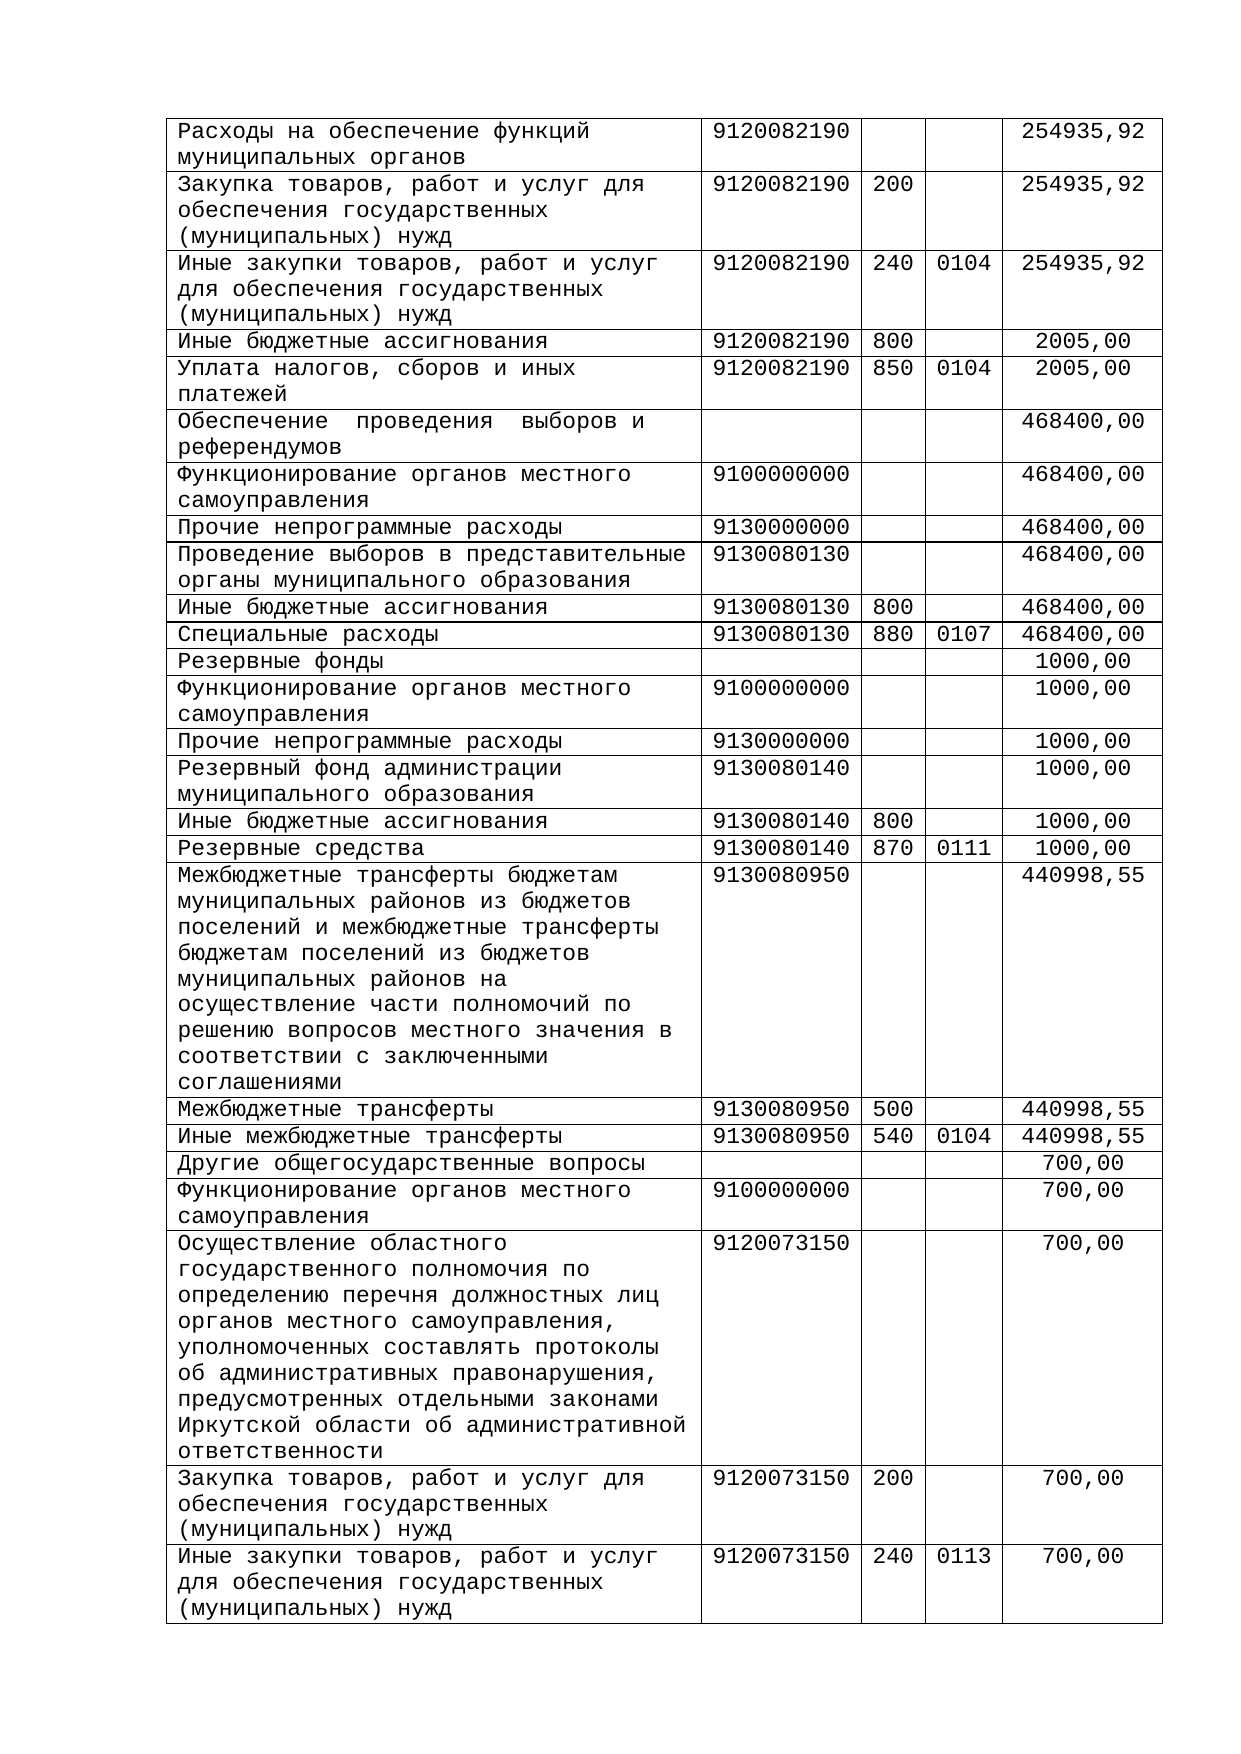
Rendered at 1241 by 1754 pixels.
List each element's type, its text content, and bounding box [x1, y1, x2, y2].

table_cell 9100000000 [702, 463, 861, 514]
table_cell [926, 756, 1002, 808]
table_cell 468400,00 [1003, 543, 1162, 594]
table_cell [862, 676, 925, 728]
table_cell 1000,00 [1003, 729, 1162, 755]
table_cell 468400,00 [1003, 623, 1162, 648]
table_cell [702, 649, 861, 675]
table_cell 0104 [926, 1125, 1002, 1151]
table_cell [926, 463, 1002, 514]
table_cell [926, 410, 1002, 462]
table_cell [862, 463, 925, 514]
table_cell Иные межбюджетные трансферты [167, 1125, 701, 1151]
table_cell [926, 809, 1002, 835]
table_cell 880 [862, 623, 925, 648]
table_cell [926, 543, 1002, 594]
table_cell [926, 1098, 1002, 1123]
table_cell 9130000000 [702, 516, 861, 541]
table_cell [862, 1231, 925, 1465]
table_cell Закупка товаров, работ и услуг для обеспечения государственных (муниципальных) нужд [167, 172, 701, 250]
table_cell Прочие непрограммные расходы [167, 729, 701, 755]
table_cell Резервные фонды [167, 649, 701, 675]
table_cell Иные бюджетные ассигнования [167, 595, 701, 621]
table_cell 9130080950 [702, 1098, 861, 1123]
table_cell 200 [862, 172, 925, 250]
table_cell 9130080130 [702, 543, 861, 594]
table_cell 440998,55 [1003, 863, 1162, 1097]
table_cell [862, 119, 925, 171]
table_cell [926, 863, 1002, 1097]
table_cell Резервные средства [167, 836, 701, 862]
table_cell [702, 410, 861, 462]
table_cell [926, 1231, 1002, 1465]
table_cell 468400,00 [1003, 516, 1162, 541]
table_cell 2005,00 [1003, 330, 1162, 356]
table_cell 800 [862, 330, 925, 356]
table_cell Обеспечение проведения выборов и референдумов [167, 410, 701, 462]
table_cell 9130080140 [702, 809, 861, 835]
table_cell 1000,00 [1003, 756, 1162, 808]
table_cell 440998,55 [1003, 1125, 1162, 1151]
table_cell Уплата налогов, сборов и иных платежей [167, 357, 701, 409]
table_cell 0107 [926, 623, 1002, 648]
table_cell Функционирование органов местного самоуправления [167, 676, 701, 728]
table_cell [926, 1179, 1002, 1230]
table_cell Прочие непрограммные расходы [167, 516, 701, 541]
table_cell 9130080140 [702, 756, 861, 808]
table_cell 700,00 [1003, 1545, 1162, 1623]
table_cell [862, 649, 925, 675]
table_cell 0113 [926, 1545, 1002, 1623]
table_cell 1000,00 [1003, 649, 1162, 675]
table_cell 800 [862, 809, 925, 835]
table_cell Расходы на обеспечение функций муниципальных органов [167, 119, 701, 171]
table_cell Межбюджетные трансферты бюджетам муниципальных районов из бюджетов поселений и межбюджетные трансферты бюджетам поселений из бюджетов муниципальных районов на осуществление части полномочий по решению вопросов местного значения в соответствии с заключенными соглашениями [167, 863, 701, 1097]
table_cell 9130080130 [702, 623, 861, 648]
table_cell 9120082190 [702, 357, 861, 409]
table_cell [702, 1152, 861, 1177]
table_cell [862, 1152, 925, 1177]
table_cell 0104 [926, 251, 1002, 329]
table_cell 254935,92 [1003, 119, 1162, 171]
table_cell [926, 729, 1002, 755]
table_cell 240 [862, 251, 925, 329]
table_cell [862, 863, 925, 1097]
table_cell 1000,00 [1003, 836, 1162, 862]
table_cell Закупка товаров, работ и услуг для обеспечения государственных (муниципальных) нужд [167, 1466, 701, 1544]
table_cell 9130080140 [702, 836, 861, 862]
table_cell 0111 [926, 836, 1002, 862]
table_cell [926, 595, 1002, 621]
table_cell 468400,00 [1003, 463, 1162, 514]
table_cell 9120073150 [702, 1466, 861, 1544]
table_cell 500 [862, 1098, 925, 1123]
table_cell 9100000000 [702, 676, 861, 728]
table_cell 254935,92 [1003, 251, 1162, 329]
table_cell [926, 516, 1002, 541]
table_cell [926, 172, 1002, 250]
table_cell [926, 119, 1002, 171]
table_cell 9100000000 [702, 1179, 861, 1230]
table_cell [926, 1152, 1002, 1177]
table_cell [862, 516, 925, 541]
table_cell [862, 543, 925, 594]
table_cell 440998,55 [1003, 1098, 1162, 1123]
table_cell 700,00 [1003, 1152, 1162, 1177]
table_cell [926, 330, 1002, 356]
table_cell 9120073150 [702, 1231, 861, 1465]
table_cell Проведение выборов в представительные органы муниципального образования [167, 543, 701, 594]
table_cell 9120082190 [702, 251, 861, 329]
table_cell 700,00 [1003, 1466, 1162, 1544]
table_cell 254935,92 [1003, 172, 1162, 250]
table_cell 800 [862, 595, 925, 621]
table_cell [862, 756, 925, 808]
table_cell 540 [862, 1125, 925, 1151]
table_cell Другие общегосударственные вопросы [167, 1152, 701, 1177]
table_cell 9120082190 [702, 172, 861, 250]
table_cell 1000,00 [1003, 809, 1162, 835]
table_cell Иные закупки товаров, работ и услуг для обеспечения государственных (муниципальных) нужд [167, 1545, 701, 1623]
table_cell Иные бюджетные ассигнования [167, 330, 701, 356]
table_cell 2005,00 [1003, 357, 1162, 409]
table_cell 200 [862, 1466, 925, 1544]
table_cell Иные бюджетные ассигнования [167, 809, 701, 835]
table_cell 9120073150 [702, 1545, 861, 1623]
table_cell 9130080130 [702, 595, 861, 621]
table_cell [926, 649, 1002, 675]
table_cell 0104 [926, 357, 1002, 409]
table_cell 850 [862, 357, 925, 409]
table_cell 700,00 [1003, 1179, 1162, 1230]
table_cell [862, 1179, 925, 1230]
table_cell Осуществление областного государственного полномочия по определению перечня должностных лиц органов местного самоуправления, уполномоченных составлять протоколы об административных правонарушения, предусмотренных отдельными законами Иркутской области об административной ответственности [167, 1231, 701, 1465]
table_cell Функционирование органов местного самоуправления [167, 463, 701, 514]
table_cell 9120082190 [702, 119, 861, 171]
table_cell Резервный фонд администрации муниципального образования [167, 756, 701, 808]
table_cell [862, 410, 925, 462]
table_cell 9130080950 [702, 863, 861, 1097]
table_cell 9120082190 [702, 330, 861, 356]
table_cell Функционирование органов местного самоуправления [167, 1179, 701, 1230]
table_cell Иные закупки товаров, работ и услуг для обеспечения государственных (муниципальных) нужд [167, 251, 701, 329]
table_cell [862, 729, 925, 755]
table_cell Специальные расходы [167, 623, 701, 648]
table_cell 870 [862, 836, 925, 862]
table_cell 240 [862, 1545, 925, 1623]
table_cell [926, 676, 1002, 728]
table_cell 700,00 [1003, 1231, 1162, 1465]
table_cell 468400,00 [1003, 595, 1162, 621]
table_cell 9130080950 [702, 1125, 861, 1151]
table_cell 1000,00 [1003, 676, 1162, 728]
table_cell Межбюджетные трансферты [167, 1098, 701, 1123]
table_cell [926, 1466, 1002, 1544]
table_cell 468400,00 [1003, 410, 1162, 462]
table_cell 9130000000 [702, 729, 861, 755]
